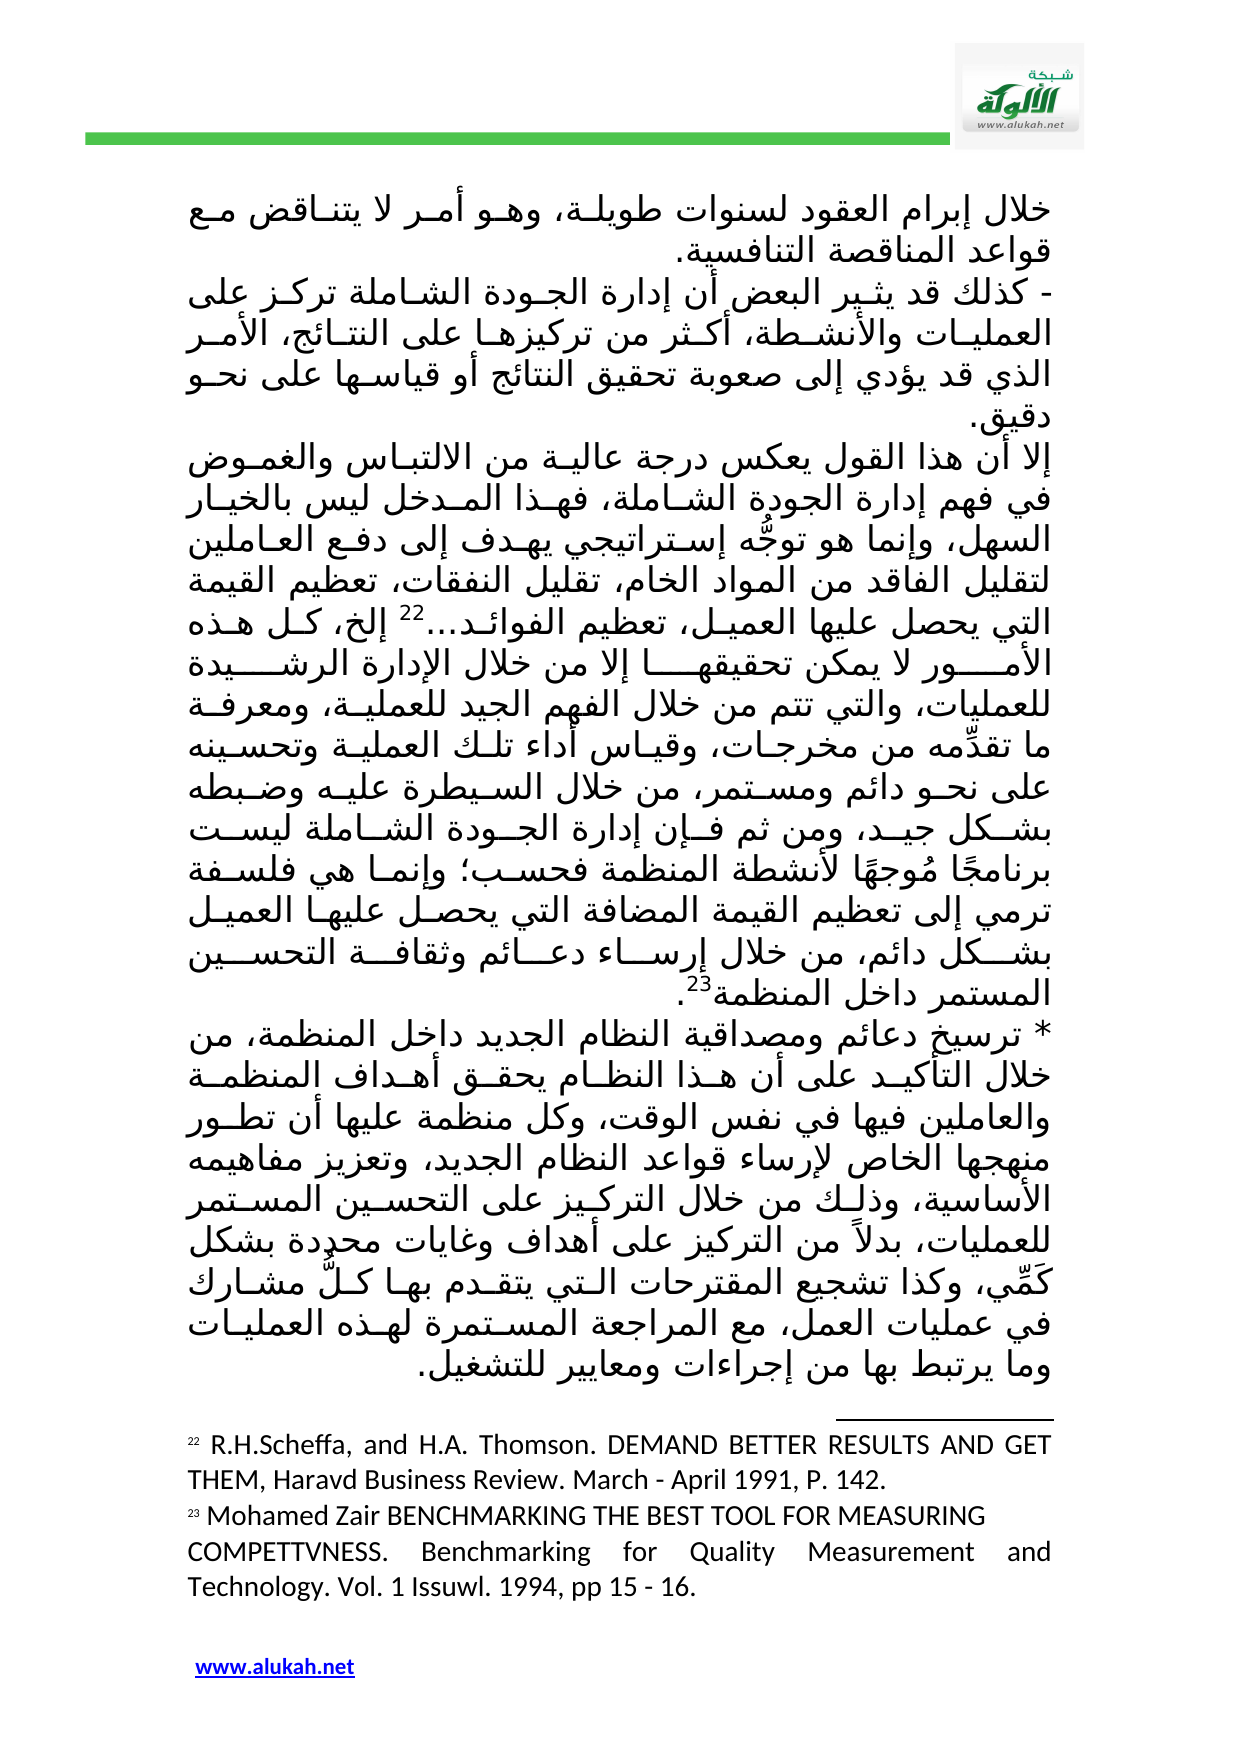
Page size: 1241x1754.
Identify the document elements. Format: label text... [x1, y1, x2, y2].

text - كذلك قد يثير البعض أن إدارة الجودة الشاملة تركز على العمليات والأنشطة، أكثر من تركيزها على النتائج، الأمر الذي قد يؤدي إلى صعوبة تحقيق النتائج أو قياسها على نحو دقيق. [187, 271, 1053, 436]
text إلا أن هذا القول يعكس درجة عالية من الالتباس والغموض في فهم إدارة الجودة الشاملة، فهذا المدخل ليس بالخيار السهل، وإنما هو توجُّه إستراتيجي يهدف إلى دفع العاملين لتقليل الفاقد من المواد الخام، تقليل النفقات، تعظيم القيمة التي يحصل عليها العميل، تعظيم الفوائد... إلخ، كل هذه الأمور لا يمكن تحقيقها إلا من خلال الإدارة الرشيدة للعمليات، والتي تتم من خلال الفهم الجيد للعملية، ومعرفة ما تقدِّمه من مخرجات، وقياس أداء تلك العملية وتحسينه على نحو دائم ومستمر، من خلال السيطرة عليه وضبطه بشكل جيد، ومن ثم فإن إدارة الجودة الشاملة ليست برنامجًا مُوجهًا لأنشطة المنظمة فحسب؛ وإنما هي فلسفة ترمي إلى تعظيم القيمة المضافة التي يحصل عليها العميل بشكل دائم، من خلال إرساء دعائم وثقافة التحسين المستمر داخل المنظمة. [187, 436, 1053, 1014]
text * ترسيخ دعائم ومصداقية النظام الجديد داخل المنظمة، من خلال التأكيد على أن هذا النظام يحقق أهداف المنظمة والعاملين فيها في نفس الوقت، وكل منظمة عليها أن تطور منهجها الخاص لإرساء قواعد النظام الجديد، وتعزيز مفاهيمه الأساسية، وذلك من خلال التركيز على التحسين المستمر للعمليات، بدلاً من التركيز على أهداف وغايات محددة بشكل كَمِّي، وكذا تشجيع المقترحات التي يتقدم بها كلُّ مشارك في عمليات العمل، مع المراجعة المستمرة لهذه العمليات وما يرتبط بها من إجراءات ومعايير للتشغيل. [187, 1014, 1053, 1385]
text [187, 189, 1053, 271]
